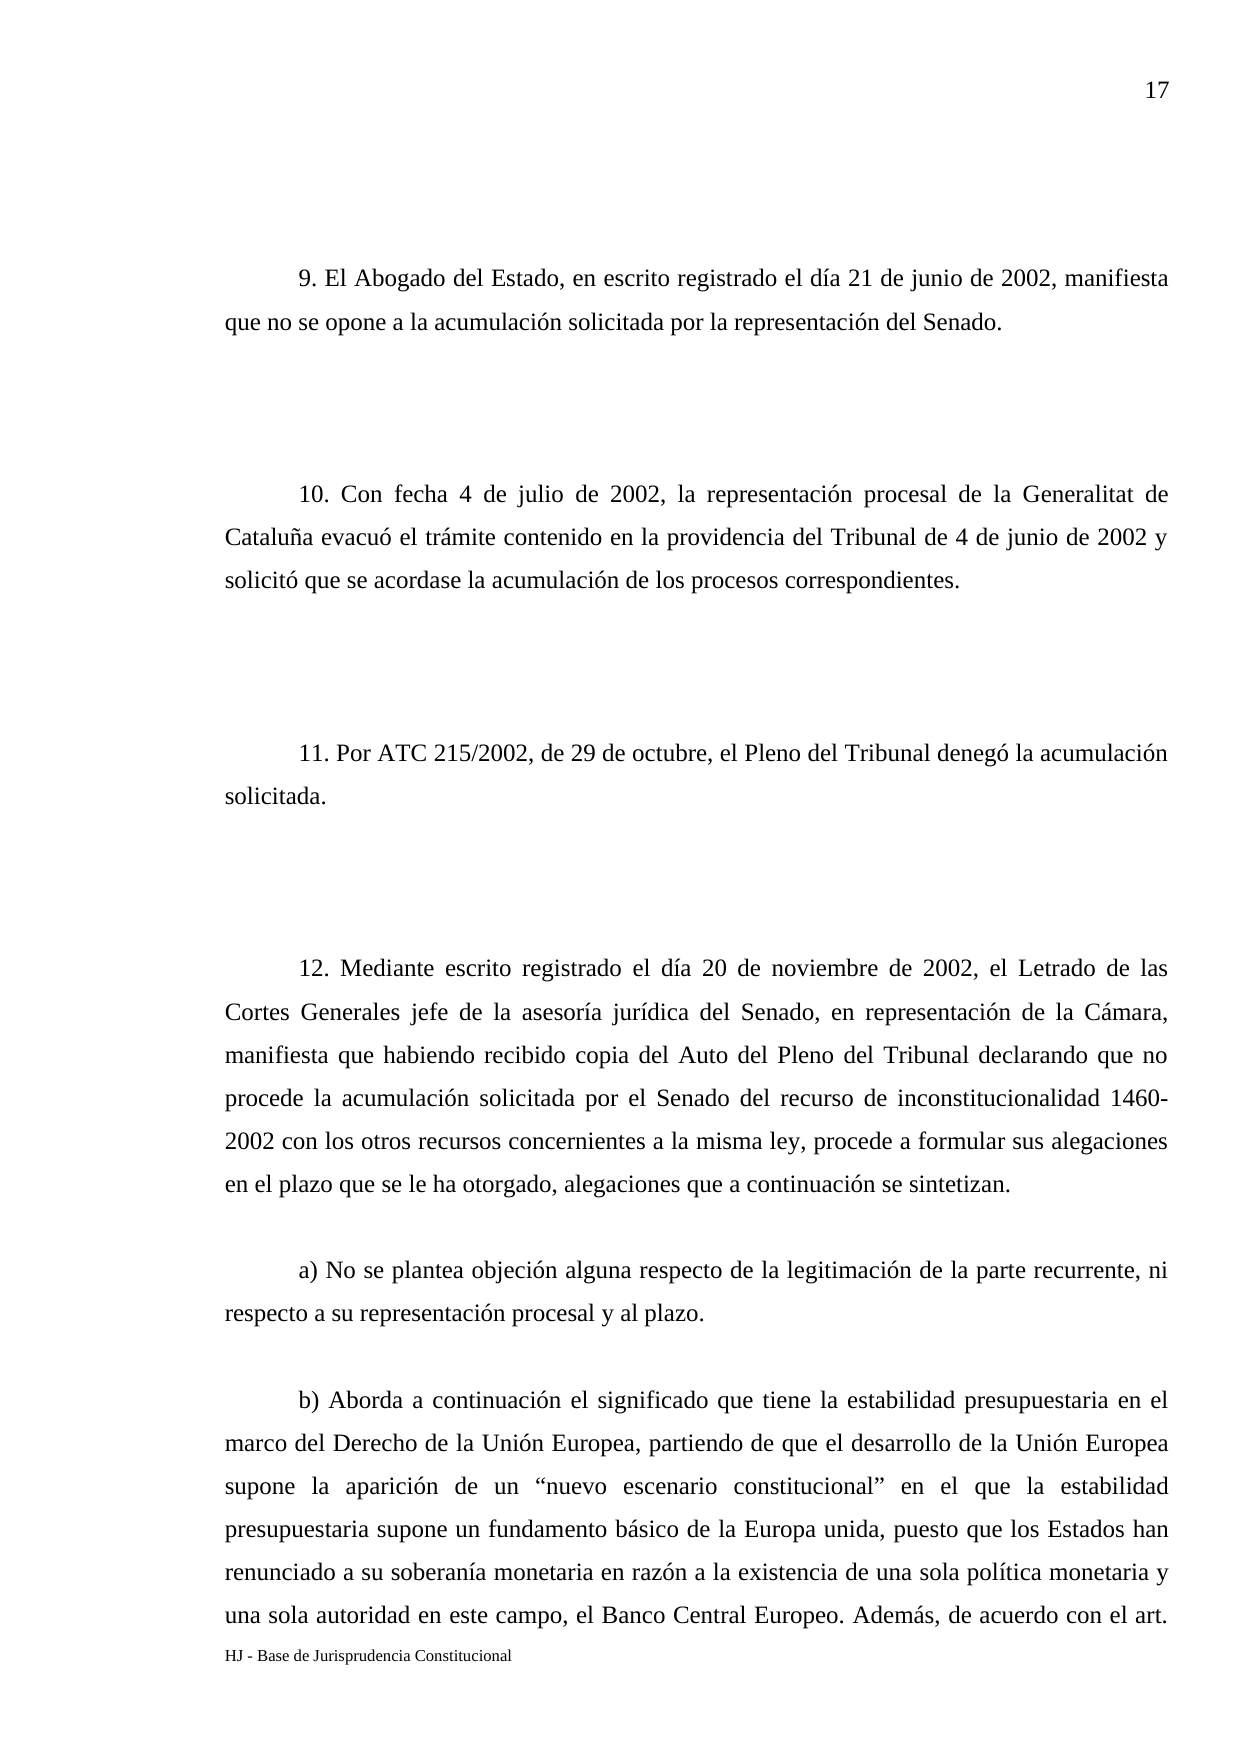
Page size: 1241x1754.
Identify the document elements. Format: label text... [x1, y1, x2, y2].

text 12. Mediante escrito registrado el día 20 de noviembre de 2002, el Letrado de las Cortes Generales jefe de la asesoría jurídica del Senado, en representación de la Cámara, manifiesta que habiendo recibido copia del Auto del Pleno del Tribunal declarando que no procede la acumulación solicitada por el Senado del recurso de inconstitucionalidad 1460-2002 con los otros recursos concernientes a la misma ley, procede a formular sus alegaciones en el plazo que se le ha otorgado, alegaciones que a continuación se sintetizan. [224, 953, 1169, 1198]
text 11. Por ATC 215/2002, de 29 de octubre, el Pleno del Tribunal denegó la acumulación solicitada. [224, 738, 1169, 810]
text 10. Con fecha 4 de julio de 2002, la representación procesal de la Generalitat de Cataluña evacuó el trámite contenido en la providencia del Tribunal de 4 de junio de 2002 y solicitó que se acordase la acumulación de los procesos correspondientes. [224, 479, 1169, 594]
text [224, 1385, 1169, 1629]
text a) No se plantea objeción alguna respecto de la legitimación de la parte recurrente, ni respecto a su representación procesal y al plazo. [224, 1255, 1169, 1327]
text 9. El Abogado del Estado, en escrito registrado el día 21 de junio de 2002, manifiesta que no se opone a la acumulación solicitada por la representación del Senado. [224, 263, 1169, 335]
